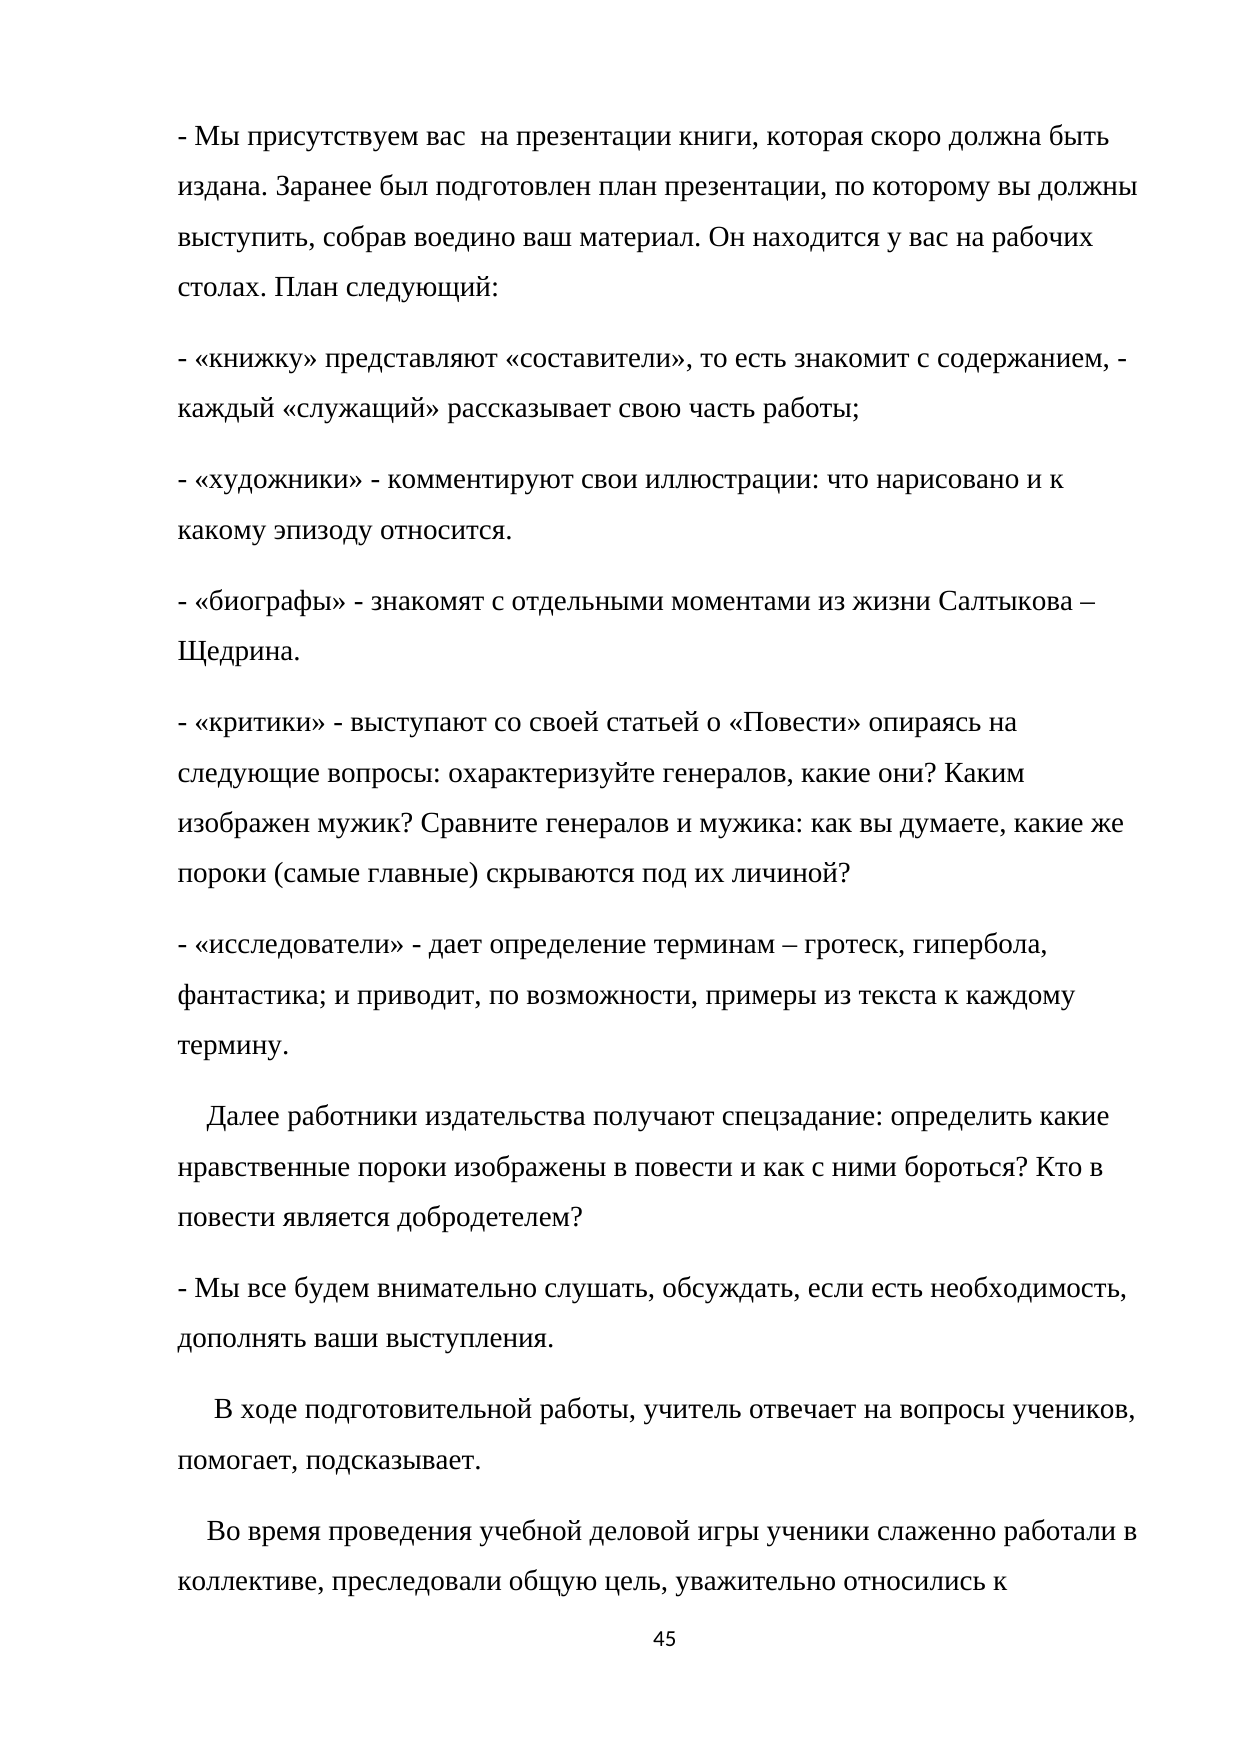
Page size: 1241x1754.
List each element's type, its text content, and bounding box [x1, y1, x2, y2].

text - Мы присутствуем вас на презентации книги, которая скоро должна быть издана. Заранее был подготовлен план презентации, по которому вы должны выступить, собрав воедино ваш материал. Он находится у вас на рабочих столах. План следующий: [177, 118, 1152, 303]
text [177, 1513, 1152, 1597]
text В ходе подготовительной работы, учитель отвечает на вопросы учеников, помогает, подсказывает. [177, 1392, 1152, 1476]
text - «биографы» - знакомят с отдельными моментами из жизни Салтыкова – Щедрина. [177, 583, 1152, 667]
text Далее работники издательства получают спецзадание: определить какие нравственные пороки изображены в повести и как с ними бороться? Кто в повести является добродетелем? [177, 1098, 1152, 1233]
text - «исследователи» - дает определение терминам – гротеск, гипербола, фантастика; и приводит, по возможности, примеры из текста к каждому термину. [177, 927, 1152, 1061]
text - «художники» - комментируют свои иллюстрации: что нарисовано и к какому эпизоду относится. [177, 462, 1152, 546]
text - «книжку» представляют «составители», то есть знакомит с содержанием, - каждый «служащий» рассказывает свою часть работы; [177, 340, 1152, 424]
text - Мы все будем внимательно слушать, обсуждать, если есть необходимость, дополнять ваши выступления. [177, 1270, 1152, 1354]
text - «критики» - выступают со своей статьей о «Повести» опираясь на следующие вопросы: охарактеризуйте генералов, какие они? Каким изображен мужик? Сравните генералов и мужика: как вы думаете, какие же пороки (самые главные) скрываются под их личиной? [177, 704, 1152, 889]
